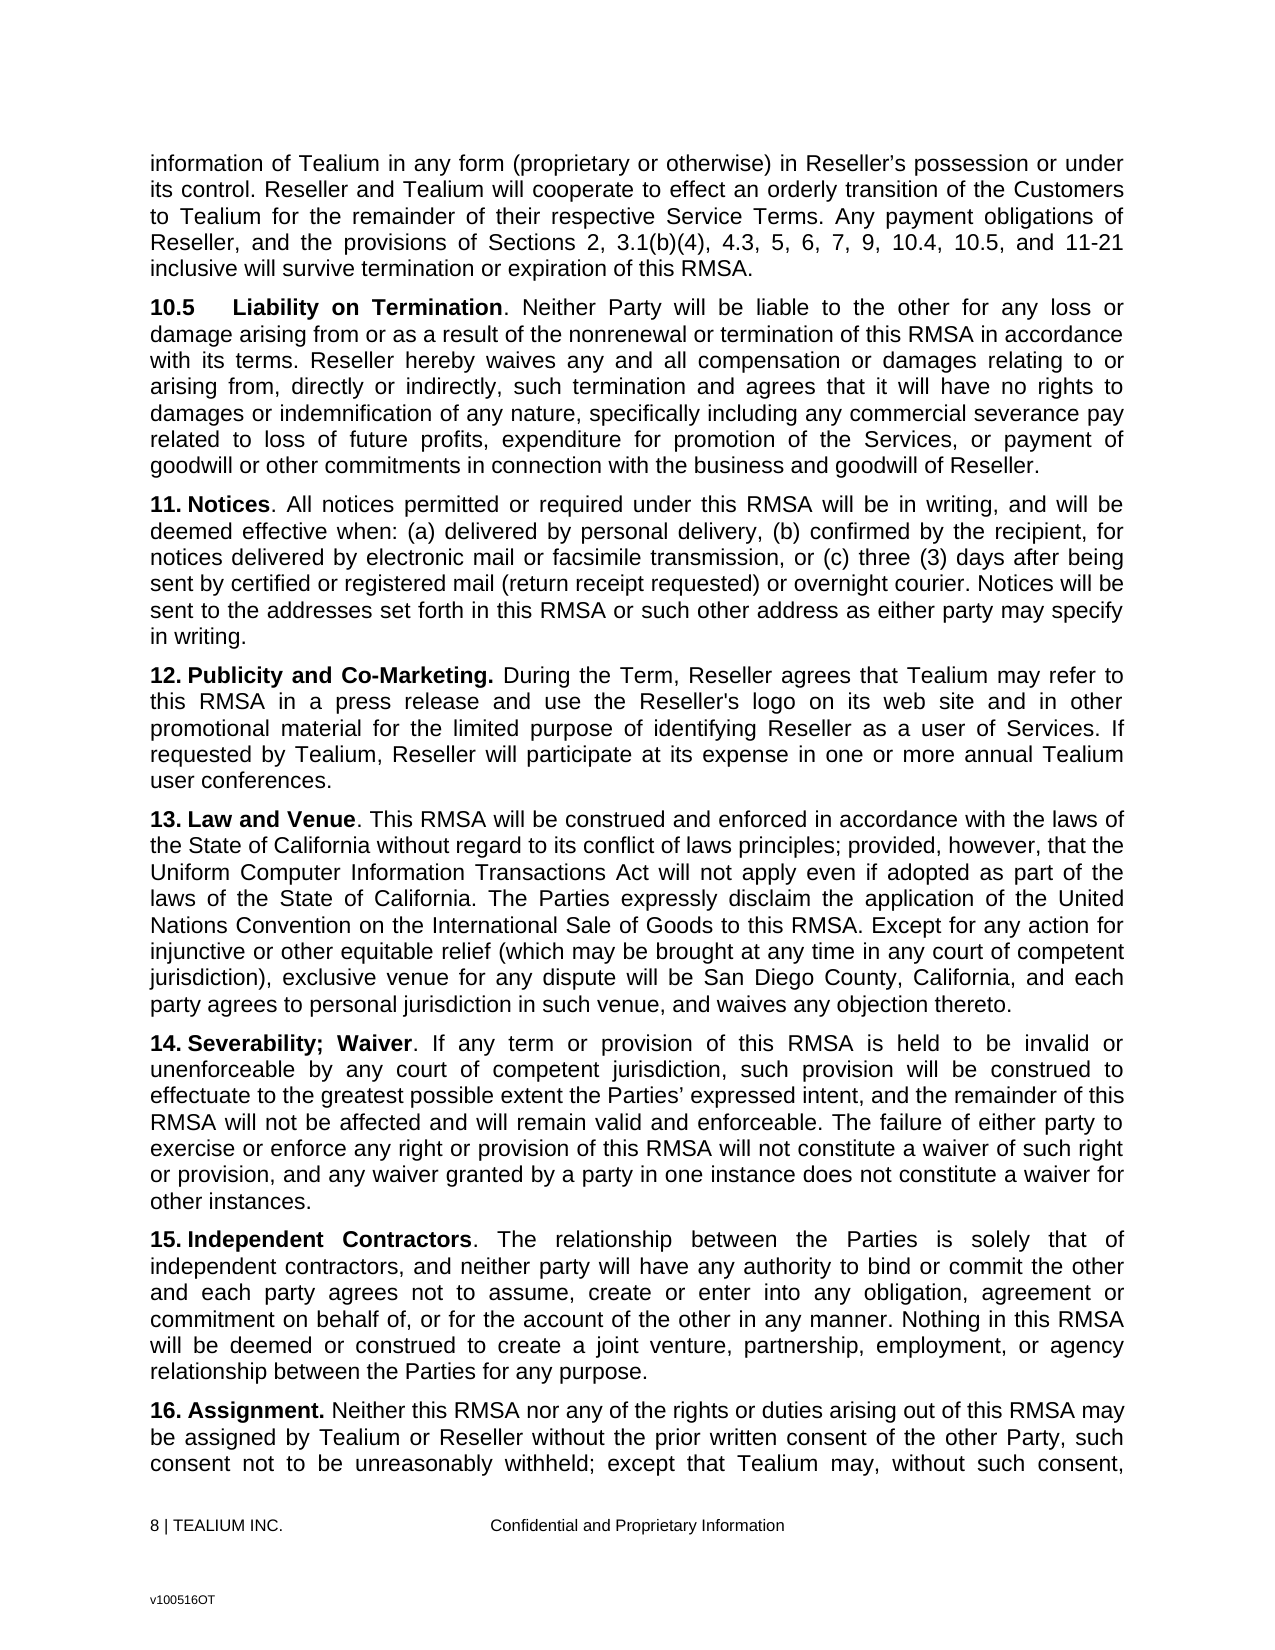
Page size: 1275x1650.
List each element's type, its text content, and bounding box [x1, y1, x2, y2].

list Notices. All notices permitted or required under this RMSA will be in writing, and will be deemed effective when: (a) delivered by personal delivery, (b) confirmed by the recipient, for notices delivered by electronic mail or facsimile transmission, or (c) three (3) days after being sent by certified or registered mail (return receipt requested) or overnight courier. Notices will be sent to the addresses set forth in this RMSA or such other address as either party may specify in writing. [150, 491, 1125, 649]
list Severability; Waiver. If any term or provision of this RMSA is held to be invalid or unenforceable by any court of competent jurisdiction, such provision will be construed to effectuate to the greatest possible extent the Parties’ expressed intent, and the remainder of this RMSA will not be affected and will remain valid and enforceable. The failure of either party to exercise or enforce any right or provision of this RMSA will not constitute a waiver of such right or provision, and any waiver granted by a party in one instance does not constitute a waiver for other instances. [150, 1029, 1125, 1214]
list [150, 150, 1125, 282]
list Liability on Termination. Neither Party will be liable to the other for any loss or damage arising from or as a result of the nonrenewal or termination of this RMSA in accordance with its terms. Reseller hereby waives any and all compensation or damages relating to or arising from, directly or indirectly, such termination and agrees that it will have no rights to damages or indemnification of any nature, specifically including any commercial severance pay related to loss of future profits, expenditure for promotion of the Services, or payment of goodwill or other commitments in connection with the business and goodwill of Reseller. [150, 294, 1125, 479]
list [150, 1397, 1125, 1476]
list Publicity and Co-Marketing. During the Term, Reseller agrees that Tealium may refer to this RMSA in a press release and use the Reseller's logo on its web site and in other promotional material for the limited purpose of identifying Reseller as a user of Services. If requested by Tealium, Reseller will participate at its expense in one or more annual Tealium user conferences. [150, 662, 1125, 794]
list Independent Contractors. The relationship between the Parties is solely that of independent contractors, and neither party will have any authority to bind or commit the other and each party agrees not to assume, create or enter into any obligation, agreement or commitment on behalf of, or for the account of the other in any manner. Nothing in this RMSA will be deemed or construed to create a joint venture, partnership, employment, or agency relationship between the Parties for any purpose. [150, 1226, 1125, 1384]
list Law and Venue. This RMSA will be construed and enforced in accordance with the laws of the State of California without regard to its conflict of laws principles; provided, however, that the Uniform Computer Information Transactions Act will not apply even if adopted as part of the laws of the State of California. The Parties expressly disclaim the application of the United Nations Convention on the International Sale of Goods to this RMSA. Except for any action for injunctive or other equitable relief (which may be brought at any time in any court of competent jurisdiction), exclusive venue for any dispute will be San Diego County, California, and each party agrees to personal jurisdiction in such venue, and waives any objection thereto. [150, 806, 1125, 1017]
